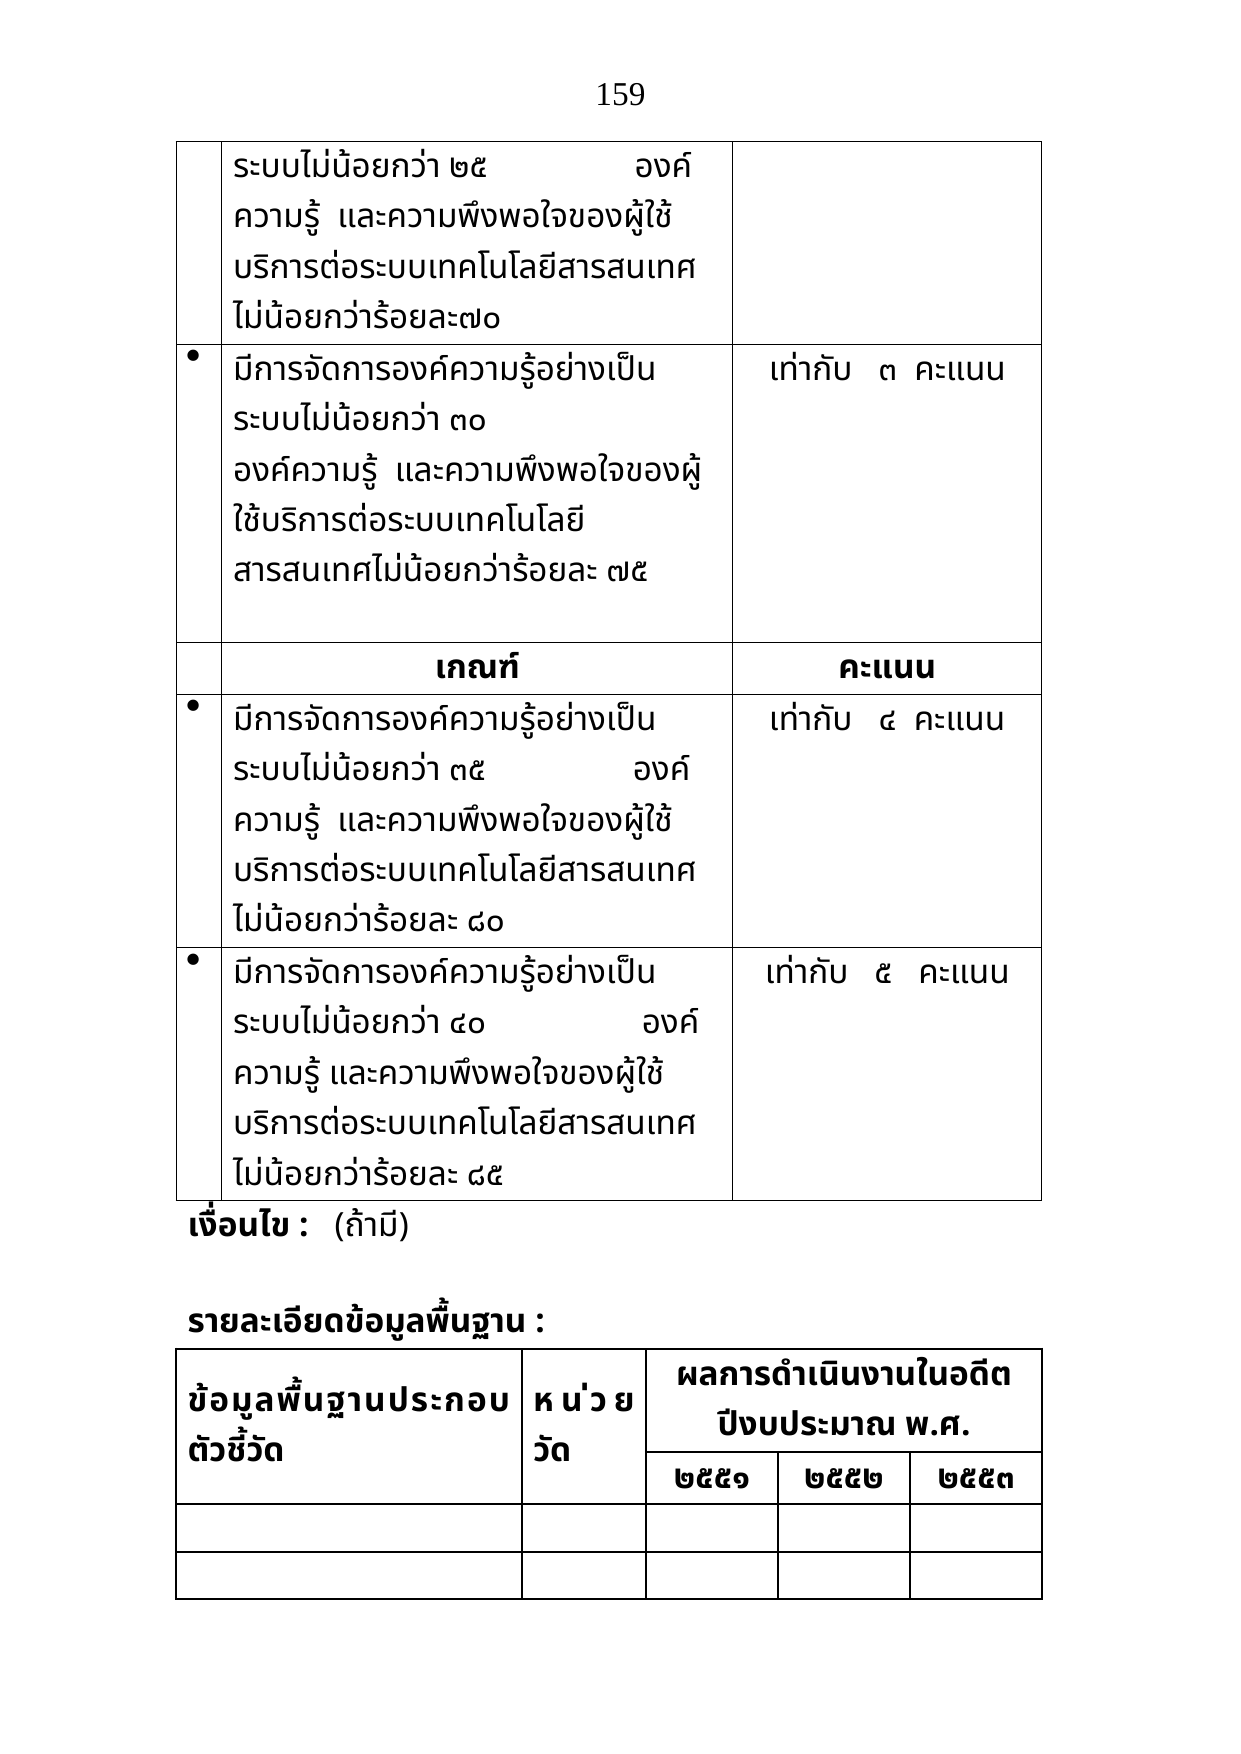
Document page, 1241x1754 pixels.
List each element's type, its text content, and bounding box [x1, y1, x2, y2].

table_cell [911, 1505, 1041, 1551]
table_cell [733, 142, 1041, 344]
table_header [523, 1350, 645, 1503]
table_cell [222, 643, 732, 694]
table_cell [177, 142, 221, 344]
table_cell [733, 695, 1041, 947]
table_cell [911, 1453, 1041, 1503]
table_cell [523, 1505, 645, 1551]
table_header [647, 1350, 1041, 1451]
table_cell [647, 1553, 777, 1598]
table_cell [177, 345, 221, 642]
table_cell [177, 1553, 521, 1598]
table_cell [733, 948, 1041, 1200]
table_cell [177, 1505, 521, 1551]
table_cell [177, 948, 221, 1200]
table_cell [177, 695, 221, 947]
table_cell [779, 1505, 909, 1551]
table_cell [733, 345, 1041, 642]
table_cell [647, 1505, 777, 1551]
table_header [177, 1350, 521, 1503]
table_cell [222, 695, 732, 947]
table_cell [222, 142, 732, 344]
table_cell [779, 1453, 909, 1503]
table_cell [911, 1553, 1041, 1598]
text เงื่อนไข : (ถ้ามี) [187, 1201, 1053, 1252]
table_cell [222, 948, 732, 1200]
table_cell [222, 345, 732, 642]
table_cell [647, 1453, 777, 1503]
text รายละเอียดข้อมูลพื้นฐาน : [187, 1297, 1053, 1348]
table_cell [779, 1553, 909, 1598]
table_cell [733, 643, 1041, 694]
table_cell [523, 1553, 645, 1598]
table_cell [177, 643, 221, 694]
